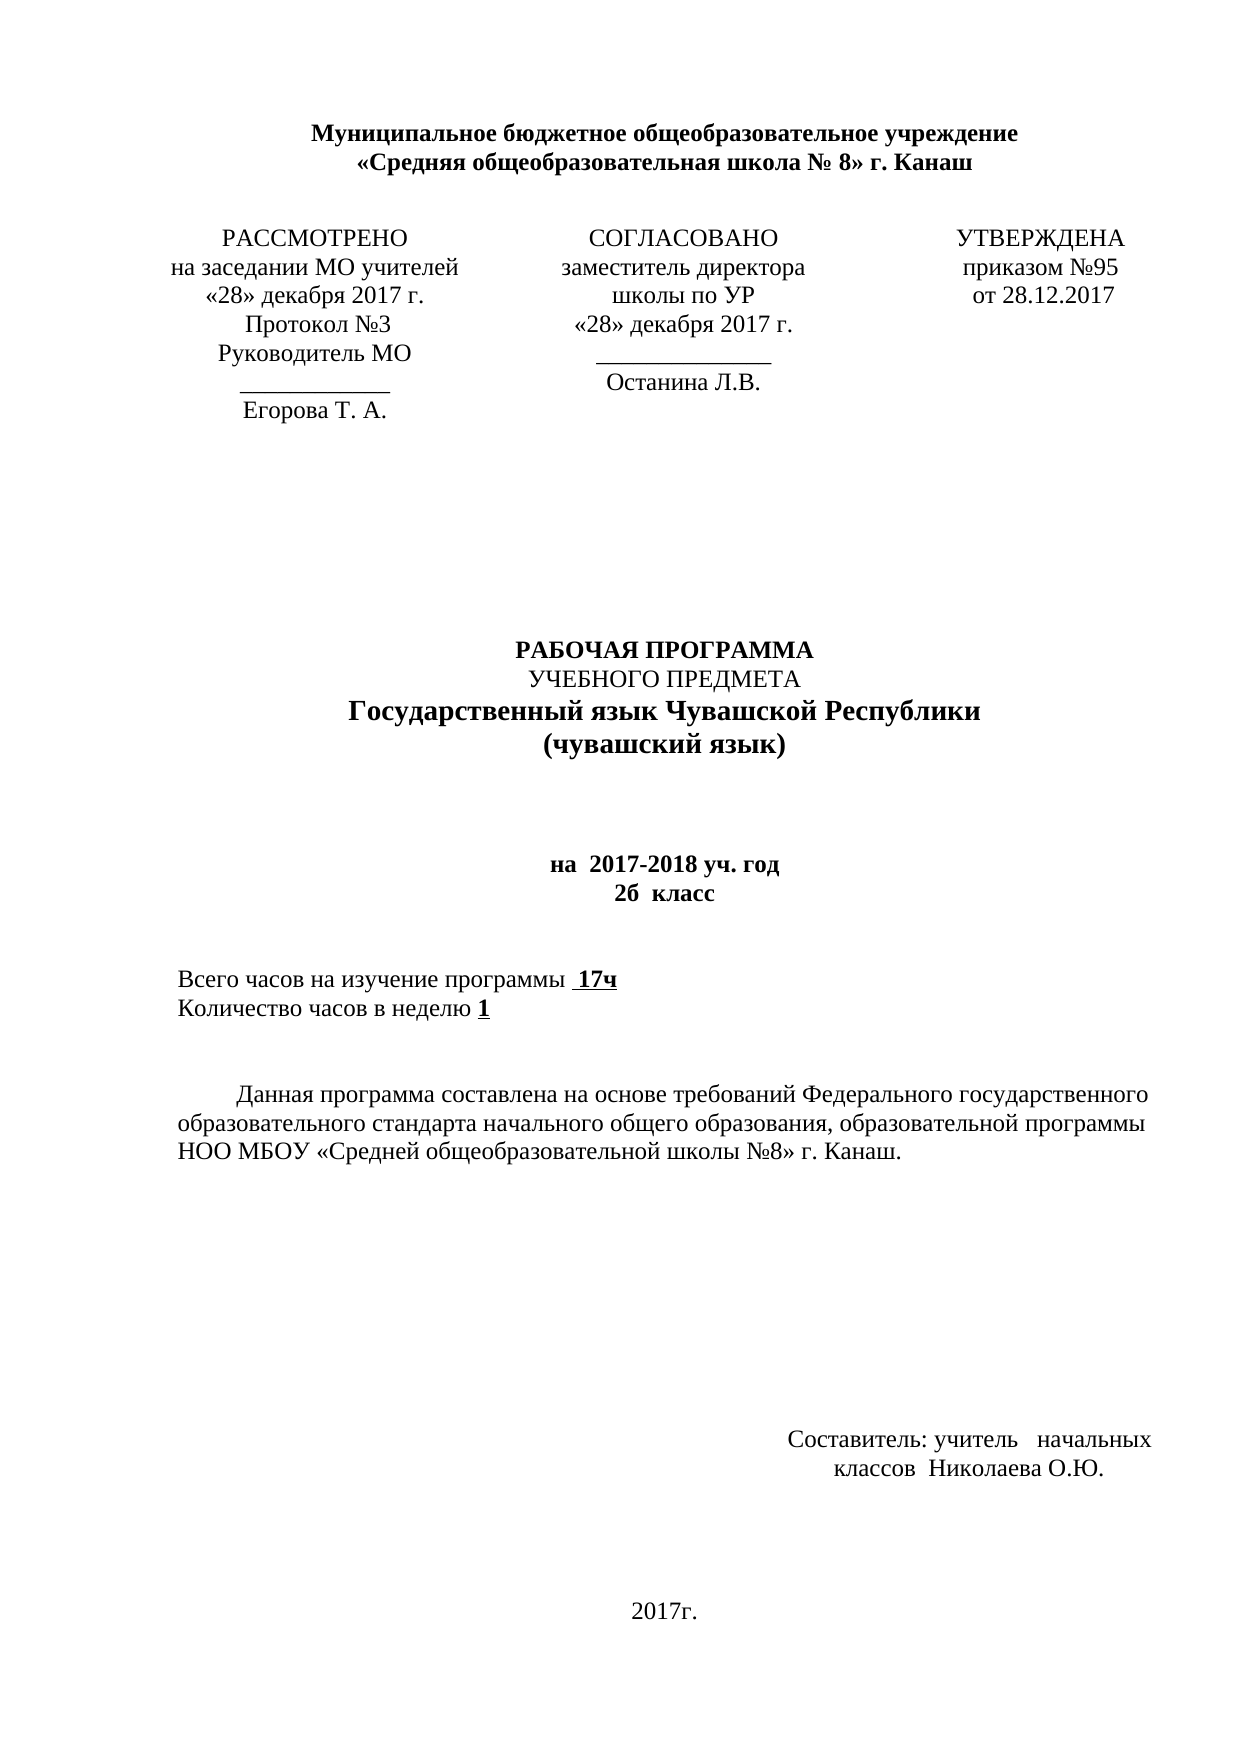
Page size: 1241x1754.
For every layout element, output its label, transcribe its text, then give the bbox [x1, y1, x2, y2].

text 2б класс [177, 878, 1152, 906]
text классов Николаева О.Ю. [177, 1453, 1152, 1481]
text Данная программа составлена на основе требований Федерального государственного образовательного стандарта начального общего образования, образовательной программы НОО МБОУ «Средней общеобразовательной школы №8» г. Канаш. [177, 1079, 1152, 1165]
text «Средняя общеобразовательная школа № 8» г. Канаш [177, 147, 1152, 176]
text РАБОЧАЯ ПРОГРАММА [177, 636, 1152, 664]
text УЧЕБНОГО ПРЕДМЕТА [177, 664, 1152, 693]
text на 2017-2018 уч. год [177, 849, 1152, 878]
text Государственный язык Чувашской Республики [177, 693, 1152, 727]
text 2017г. [177, 1596, 1152, 1625]
text Муниципальное бюджетное общеобразовательное учреждение [177, 118, 1152, 147]
text Всего часов на изучение программы 17ч [177, 964, 1152, 993]
text (чувашский язык) [177, 727, 1152, 760]
text Составитель: учитель начальных [177, 1424, 1152, 1453]
text Количество часов в неделю 1 [177, 993, 1152, 1021]
